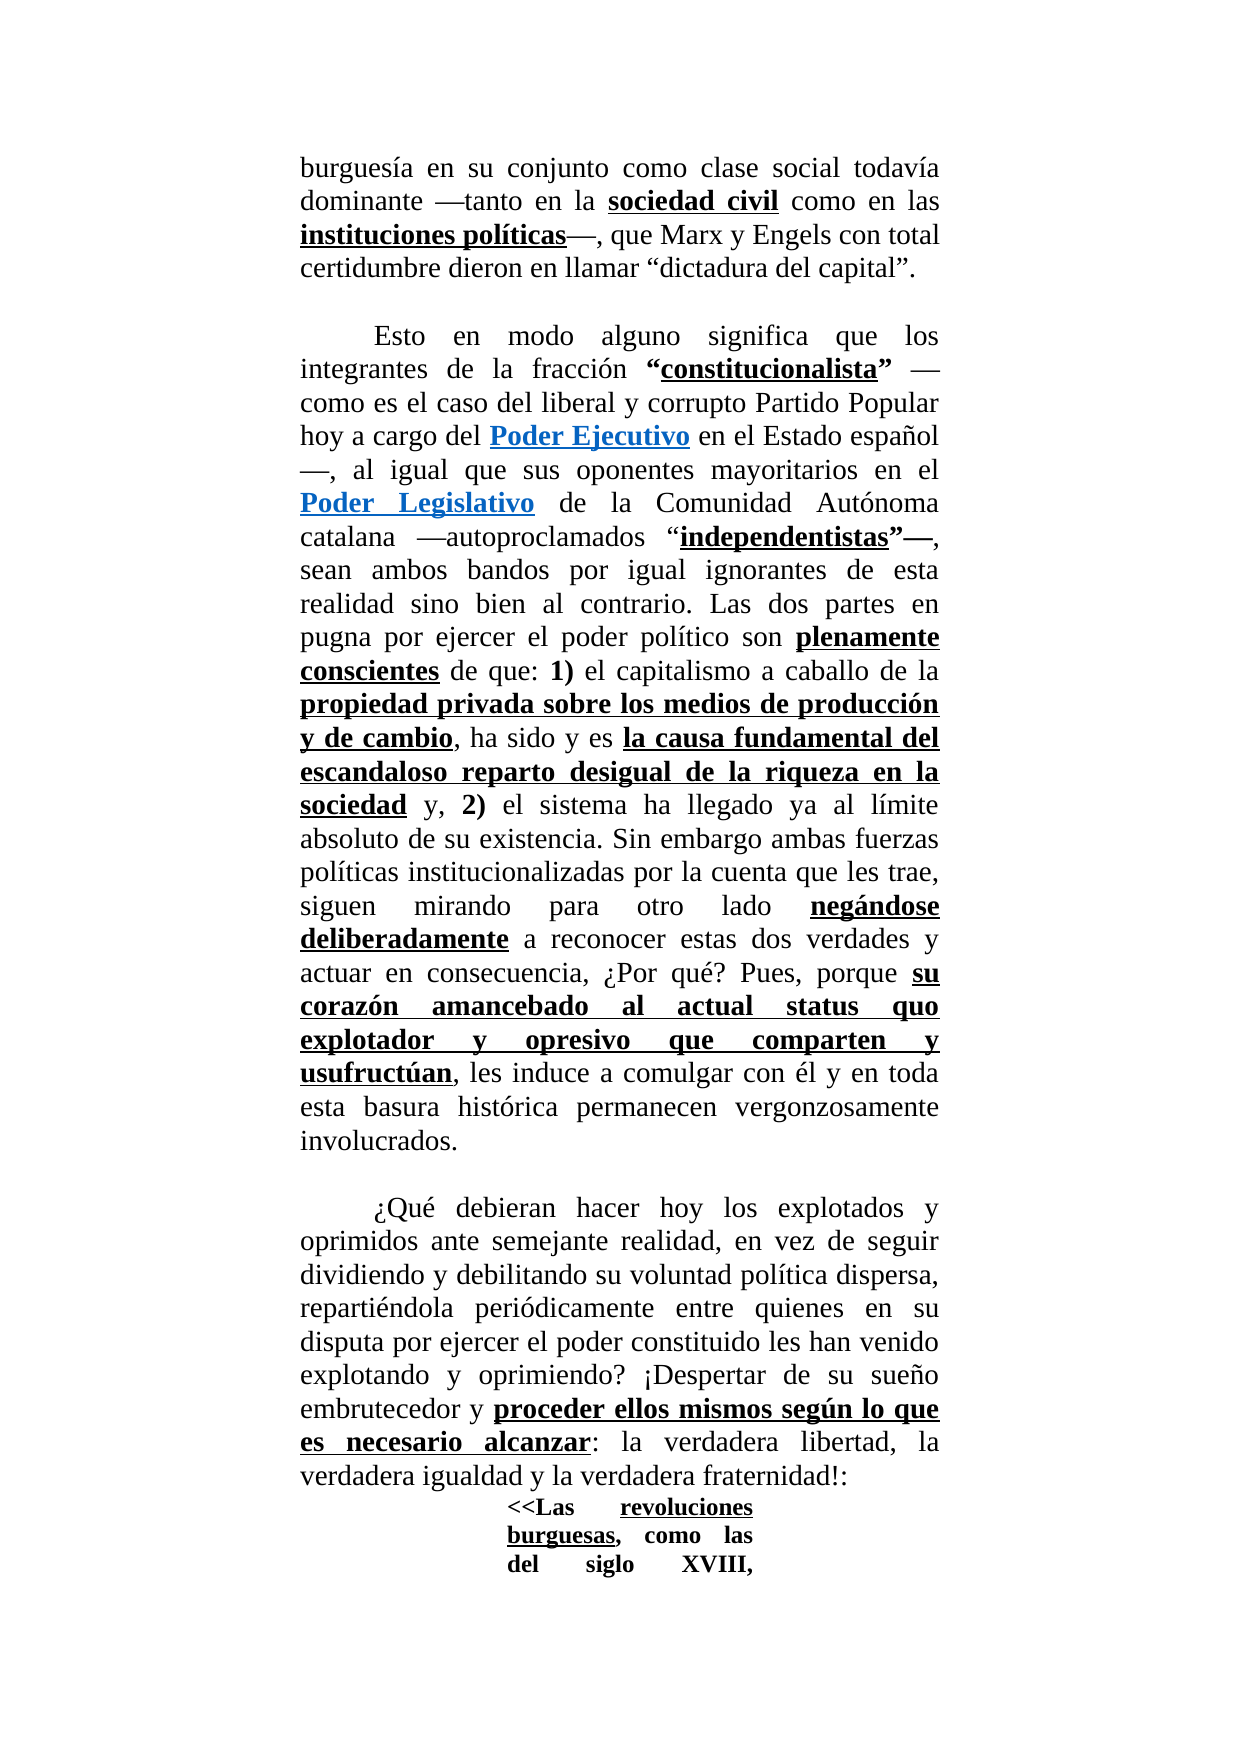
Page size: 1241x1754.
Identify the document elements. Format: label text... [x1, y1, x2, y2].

text ¿Qué debieran hacer hoy los explotados y oprimidos ante semejante realidad, en vez de seguir dividiendo y debilitando su voluntad política dispersa, repartiéndola periódicamente entre quienes en su disputa por ejercer el poder constituido les han venido explotando y oprimiendo? ¡Despertar de su sueño embrutecedor y proceder ellos mismos según lo que es necesario alcanzar: la verdadera libertad, la verdadera igualdad y la verdadera fraternidad!: [300, 1190, 940, 1492]
text Esto en modo alguno significa que los integrantes de la fracción “constitucionalista” —como es el caso del liberal y corrupto Partido Popular hoy a cargo del Poder Ejecutivo en el Estado español—, al igual que sus oponentes mayoritarios en el Poder Legislativo de la Comunidad Autónoma catalana —autoproclamados “independentistas”—, sean ambos bandos por igual ignorantes de esta realidad sino bien al contrario. Las dos partes en pugna por ejercer el poder político son plenamente conscientes de que: 1) el capitalismo a caballo de la propiedad privada sobre los medios de producción y de cambio, ha sido y es la causa fundamental del escandaloso reparto desigual de la riqueza en la sociedad y, 2) el sistema ha llegado ya al límite absoluto de su existencia. Sin embargo ambas fuerzas políticas institucionalizadas por la cuenta que les trae, siguen mirando para otro lado negándose deliberadamente a reconocer estas dos verdades y actuar en consecuencia, ¿Por qué? Pues, porque su corazón amancebado al actual status quo explotador y opresivo que comparten y usufructúan, les induce a comulgar con él y en toda esta basura histórica permanecen vergonzosamente involucrados. [300, 318, 940, 716]
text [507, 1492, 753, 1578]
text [300, 150, 940, 284]
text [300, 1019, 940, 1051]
text Esto en modo alguno significa que los integrantes de la fracción “constitucionalista” —como es el caso del liberal y corrupto Partido Popular hoy a cargo del Poder Ejecutivo en el Estado español—, al igual que sus oponentes mayoritarios en el Poder Legislativo de la Comunidad Autónoma catalana —autoproclamados “independentistas”—, sean ambos bandos por igual ignorantes de esta realidad sino bien al contrario. Las dos partes en pugna por ejercer el poder político son plenamente conscientes de que: 1) el capitalismo a caballo de la propiedad privada sobre los medios de producción y de cambio, ha sido y es la causa fundamental del escandaloso reparto desigual de la riqueza en la sociedad y, 2) el sistema ha llegado ya al límite absoluto de su existencia. Sin embargo ambas fuerzas políticas institucionalizadas por la cuenta que les trae, siguen mirando para otro lado negándose deliberadamente a reconocer estas dos verdades y actuar en consecuencia, ¿Por qué? Pues, porque su corazón amancebado al actual status quo explotador y opresivo que comparten y usufructúan, les induce a comulgar con él y en toda esta basura histórica permanecen vergonzosamente involucrados. [300, 784, 940, 1018]
